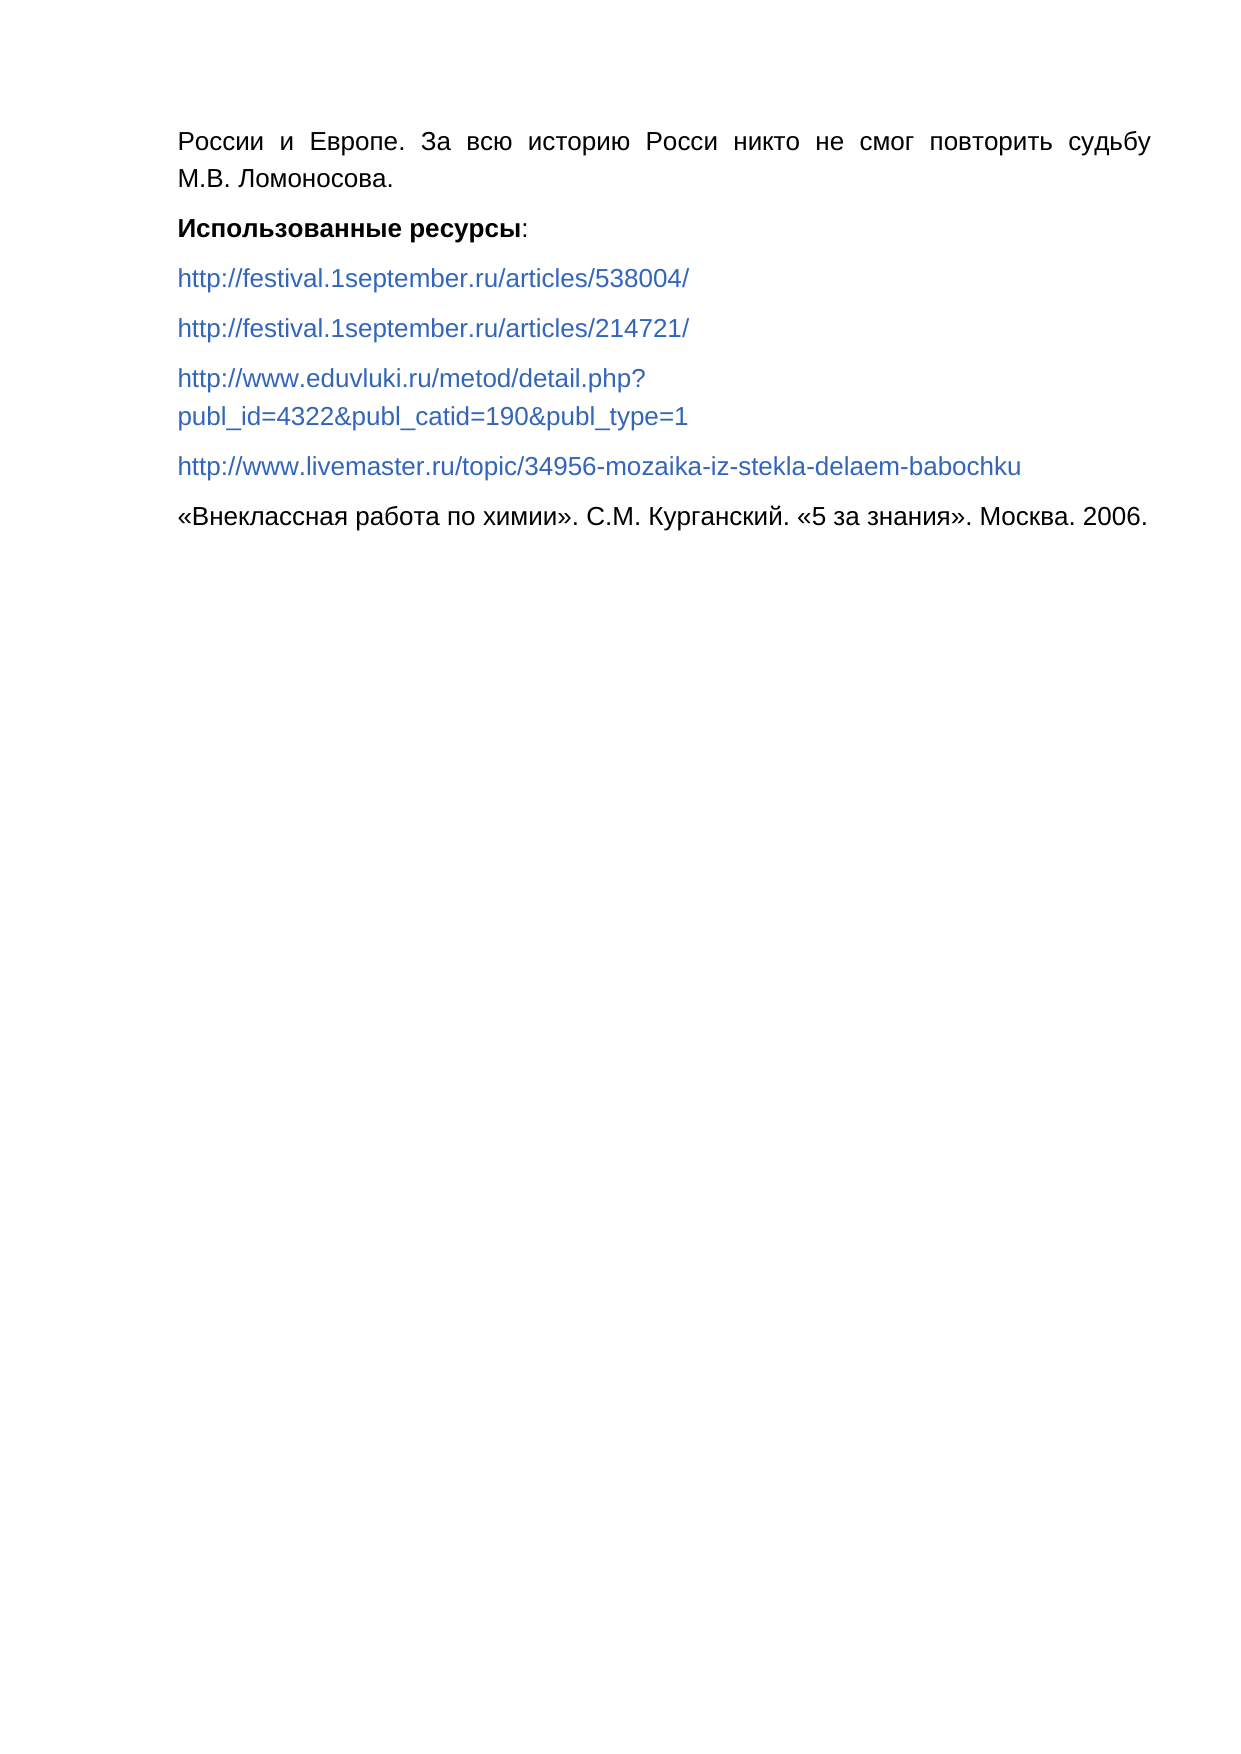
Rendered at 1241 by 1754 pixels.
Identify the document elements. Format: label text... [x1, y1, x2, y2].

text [177, 118, 1152, 193]
text «Внеклассная работа по химии». С.М. Курганский. «5 за знания». Москва. 2006. [177, 493, 1152, 531]
text http://festival.1september.ru/articles/214721/ [177, 306, 1152, 343]
text http://www.eduvluki.ru/metod/detail.php?publ_id=4322&publ_catid=190&publ_type=1 [177, 356, 1152, 431]
text http://festival.1september.ru/articles/538004/ [177, 256, 1152, 293]
text http://www.livemaster.ru/topic/34956-mozaika-iz-stekla-delaem-babochku [177, 443, 1152, 481]
text Использованные ресурсы: [177, 206, 1152, 243]
